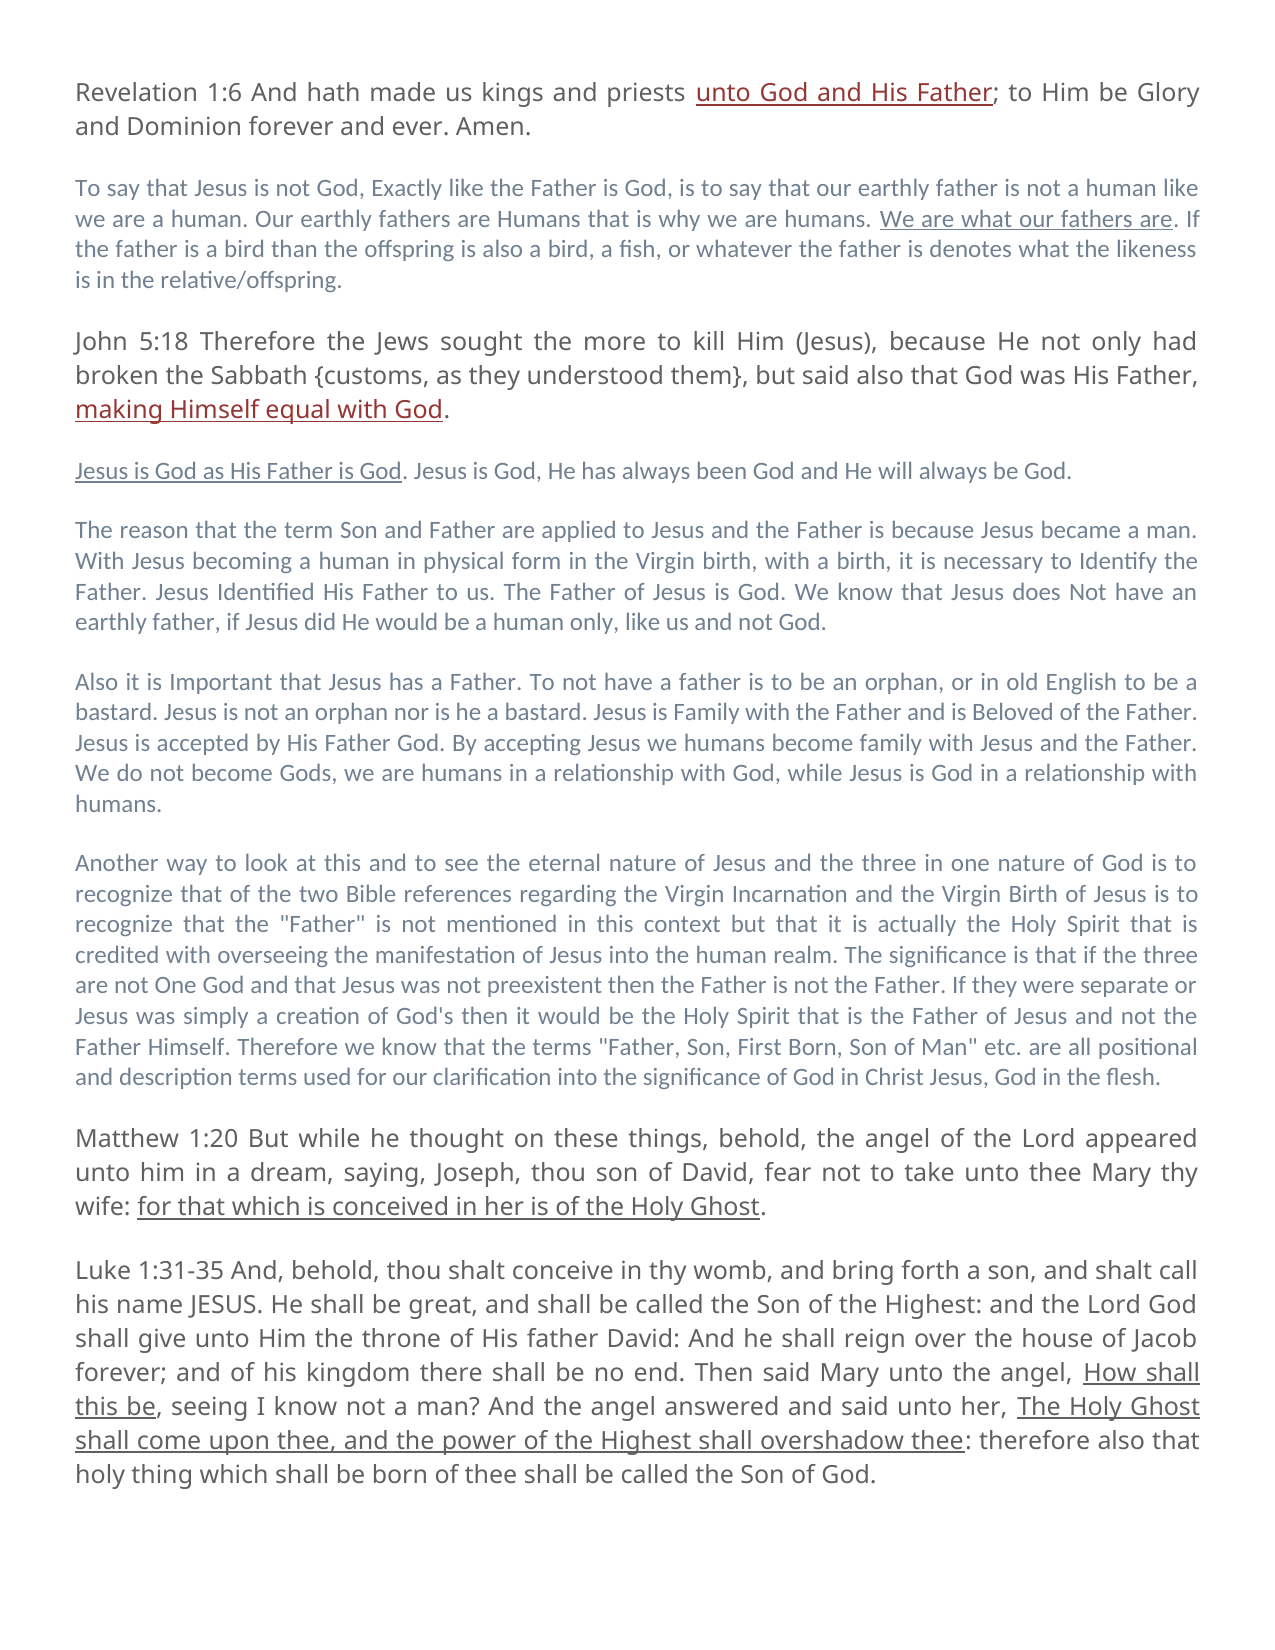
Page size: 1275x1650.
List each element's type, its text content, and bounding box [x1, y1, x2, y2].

text The reason that the term Son and Father are applied to Jesus and the Father is because Jesus became a man. With Jesus becoming a human in physical form in the Virgin birth, with a birth, it is necessary to Identify the Father. Jesus Identified His Father to us. The Father of Jesus is God. We know that Jesus does Not have an earthly father, if Jesus did He would be a human only, like us and not God. [75, 514, 1200, 637]
text To say that Jesus is not God, Exactly like the Father is God, is to say that our earthly father is not a human like we are a human. Our earthly fathers are Humans that is why we are humans. We are what our fathers are. If the father is a bird than the offspring is also a bird, a fish, or whatever the father is denotes what the likeness is in the relative/offspring. [75, 172, 1200, 294]
text Also it is Important that Jesus has a Father. To not have a father is to be an orphan, or in old English to be a bastard. Jesus is not an orphan nor is he a bastard. Jesus is Family with the Father and is Beloved of the Father. Jesus is accepted by His Father God. By accepting Jesus we humans become family with Jesus and the Father. We do not become Gods, we are humans in a relationship with God, while Jesus is God in a relationship with humans. [75, 666, 1200, 818]
text Luke 1:31-35 And, behold, thou shalt conceive in thy womb, and bring forth a son, and shalt call his name JESUS. He shall be great, and shall be called the Son of the Highest: and the Lord God shall give unto Him the throne of His father David: And he shall reign over the house of Jacob forever; and of his kingdom there shall be no end. Then said Mary unto the angel, How shall this be, seeing I know not a man? And the angel answered and said unto her, The Holy Ghost shall come upon thee, and the power of the Highest shall overshadow thee: therefore also that holy thing which shall be born of thee shall be called the Son of God. [75, 1252, 1200, 1491]
text Another way to look at this and to see the eternal nature of Jesus and the three in one nature of God is to recognize that of the two Bible references regarding the Virgin Incarnation and the Virgin Birth of Jesus is to recognize that the "Father" is not mentioned in this context but that it is actually the Holy Spirit that is credited with overseeing the manifestation of Jesus into the human realm. The significance is that if the three are not One God and that Jesus was not preexistent then the Father is not the Father. If they were separate or Jesus was simply a creation of God's then it would be the Holy Spirit that is the Father of Jesus and not the Father Himself. Therefore we know that the terms "Father, Son, First Born, Son of Man" etc. are all positional and description terms used for our clarification into the significance of God in Christ Jesus, God in the flesh. [75, 848, 1200, 1092]
text Revelation 1:6 And hath made us kings and priests unto God and His Father; to Him be Glory and Dominion forever and ever. Amen. [75, 75, 1200, 143]
text Matthew 1:20 But while he thought on these things, behold, the angel of the Lord appeared unto him in a dream, saying, Joseph, thou son of David, fear not to take unto thee Mary thy wife: for that which is conceived in her is of the Holy Ghost. [75, 1121, 1200, 1223]
text John 5:18 Therefore the Jews sought the more to kill Him (Jesus), because He not only had broken the Sabbath {customs, as they understood them}, but said also that God was His Father, making Himself equal with God. [75, 323, 1200, 426]
text Jesus is God as His Father is God. Jesus is God, He has always been God and He will always be God. [75, 455, 1200, 485]
